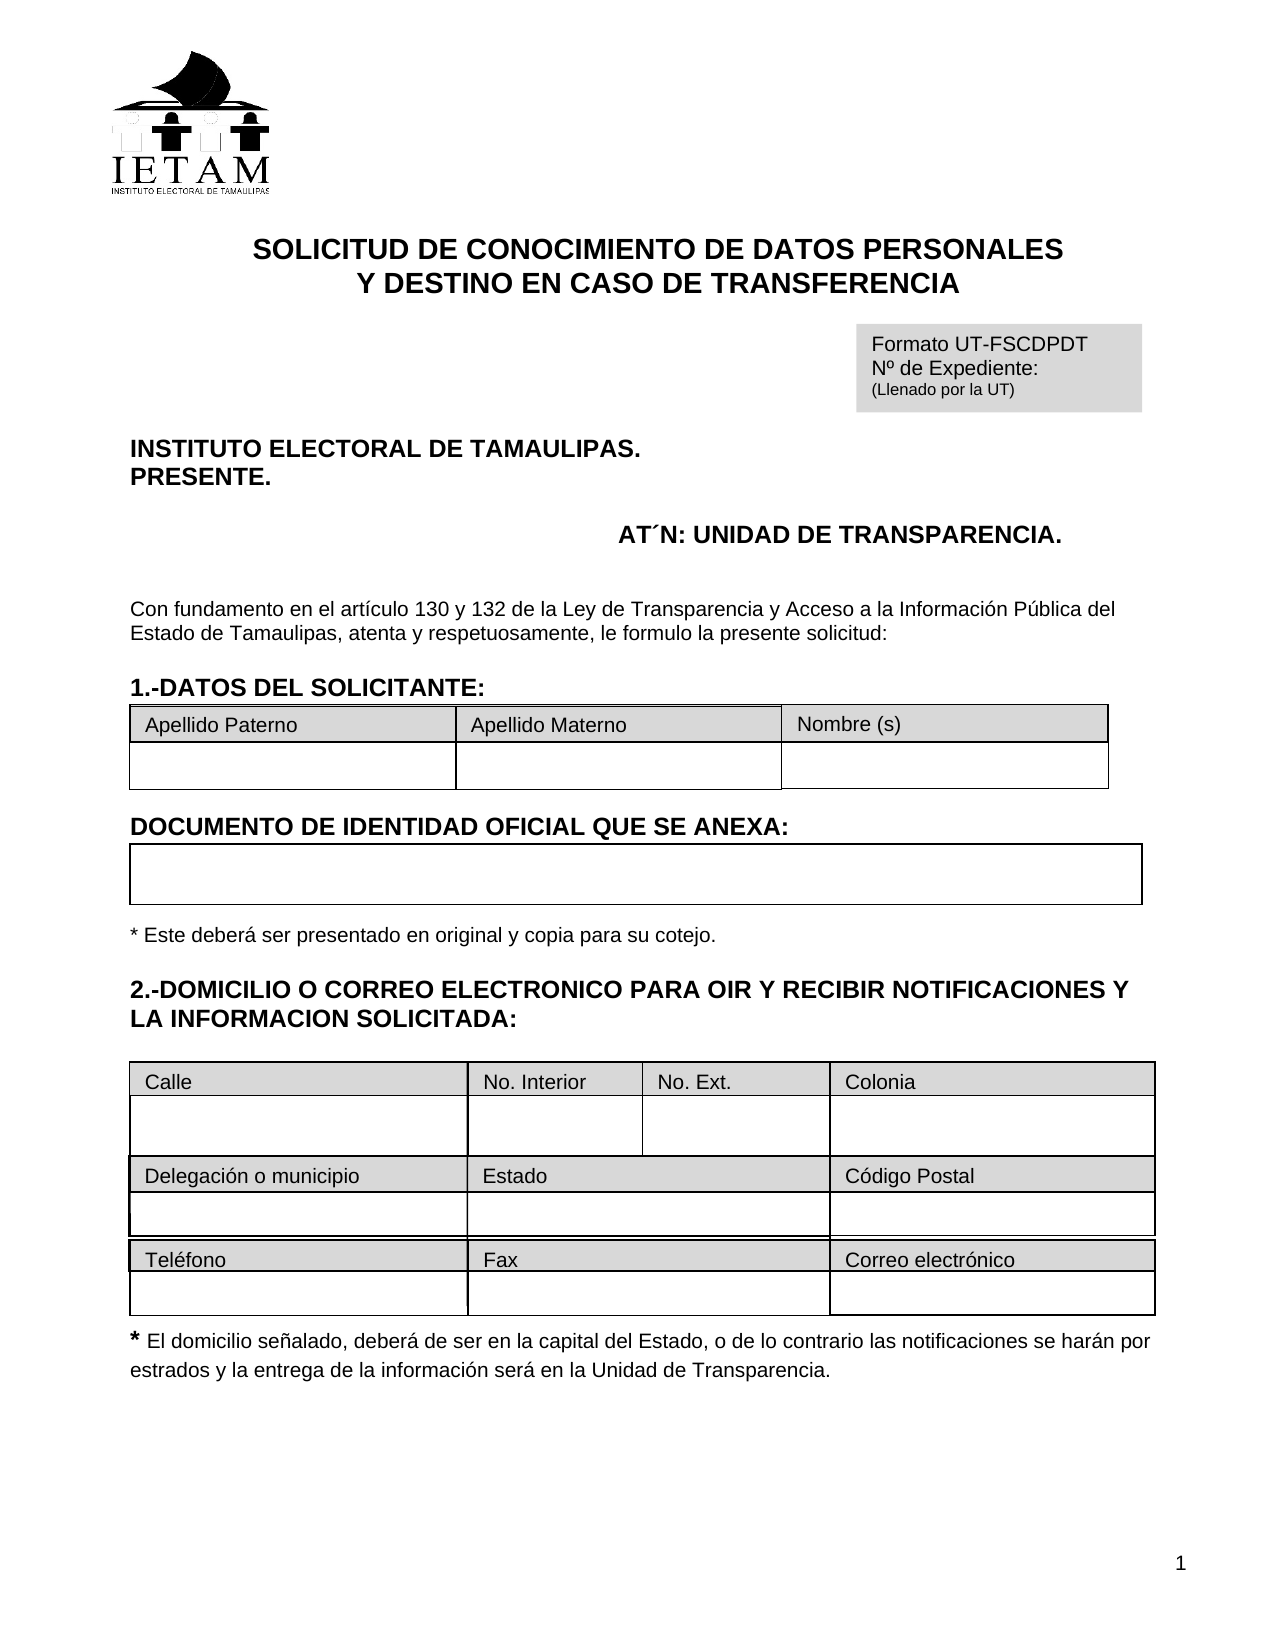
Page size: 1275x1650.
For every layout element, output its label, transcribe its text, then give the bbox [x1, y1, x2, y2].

text * El domicilio señalado, deberá de ser en la capital del Estado, o de lo contrario las notificaciones se harán por estrados y la entrega de la información será en de Transparencia. [130, 1325, 1186, 1382]
text INSTITUTO ELECTORAL DE TAMAULIPAS. [130, 434, 1186, 462]
text 1.-DATOS DEL SOLICITANTE: [130, 673, 1186, 702]
text PRESENTE. [130, 462, 1186, 491]
text * Este deberá ser presentado en original y copia para su cotejo. [130, 922, 1186, 946]
text AT´N: UNIDAD DE TRANSPARENCIA. [351, 520, 1186, 549]
text DOCUMENTO DE IDENTIDAD OFICIAL QUE SE ANEXA: [130, 812, 1186, 841]
text : [130, 1004, 1186, 1033]
text Con fundamento en el artículo 130 y 132 de de Transparencia y Acceso a del Estado de Tamaulipas, atenta y respetuosamente, le formulo la presente solicitud: [130, 597, 1186, 644]
subtitle Y DESTINO EN CASO DE TRANSFERENCIA [130, 266, 1186, 299]
text 2.-DOMICILIO O CORREO ELECTRONICO PARA OIR Y RECIBIR NOTIFICACIONES Y [130, 975, 1186, 1004]
text SOLICITUD DE CONOCIMIENTO DE DATOS PERSONALES [130, 232, 1186, 266]
picture [111, 51, 269, 194]
